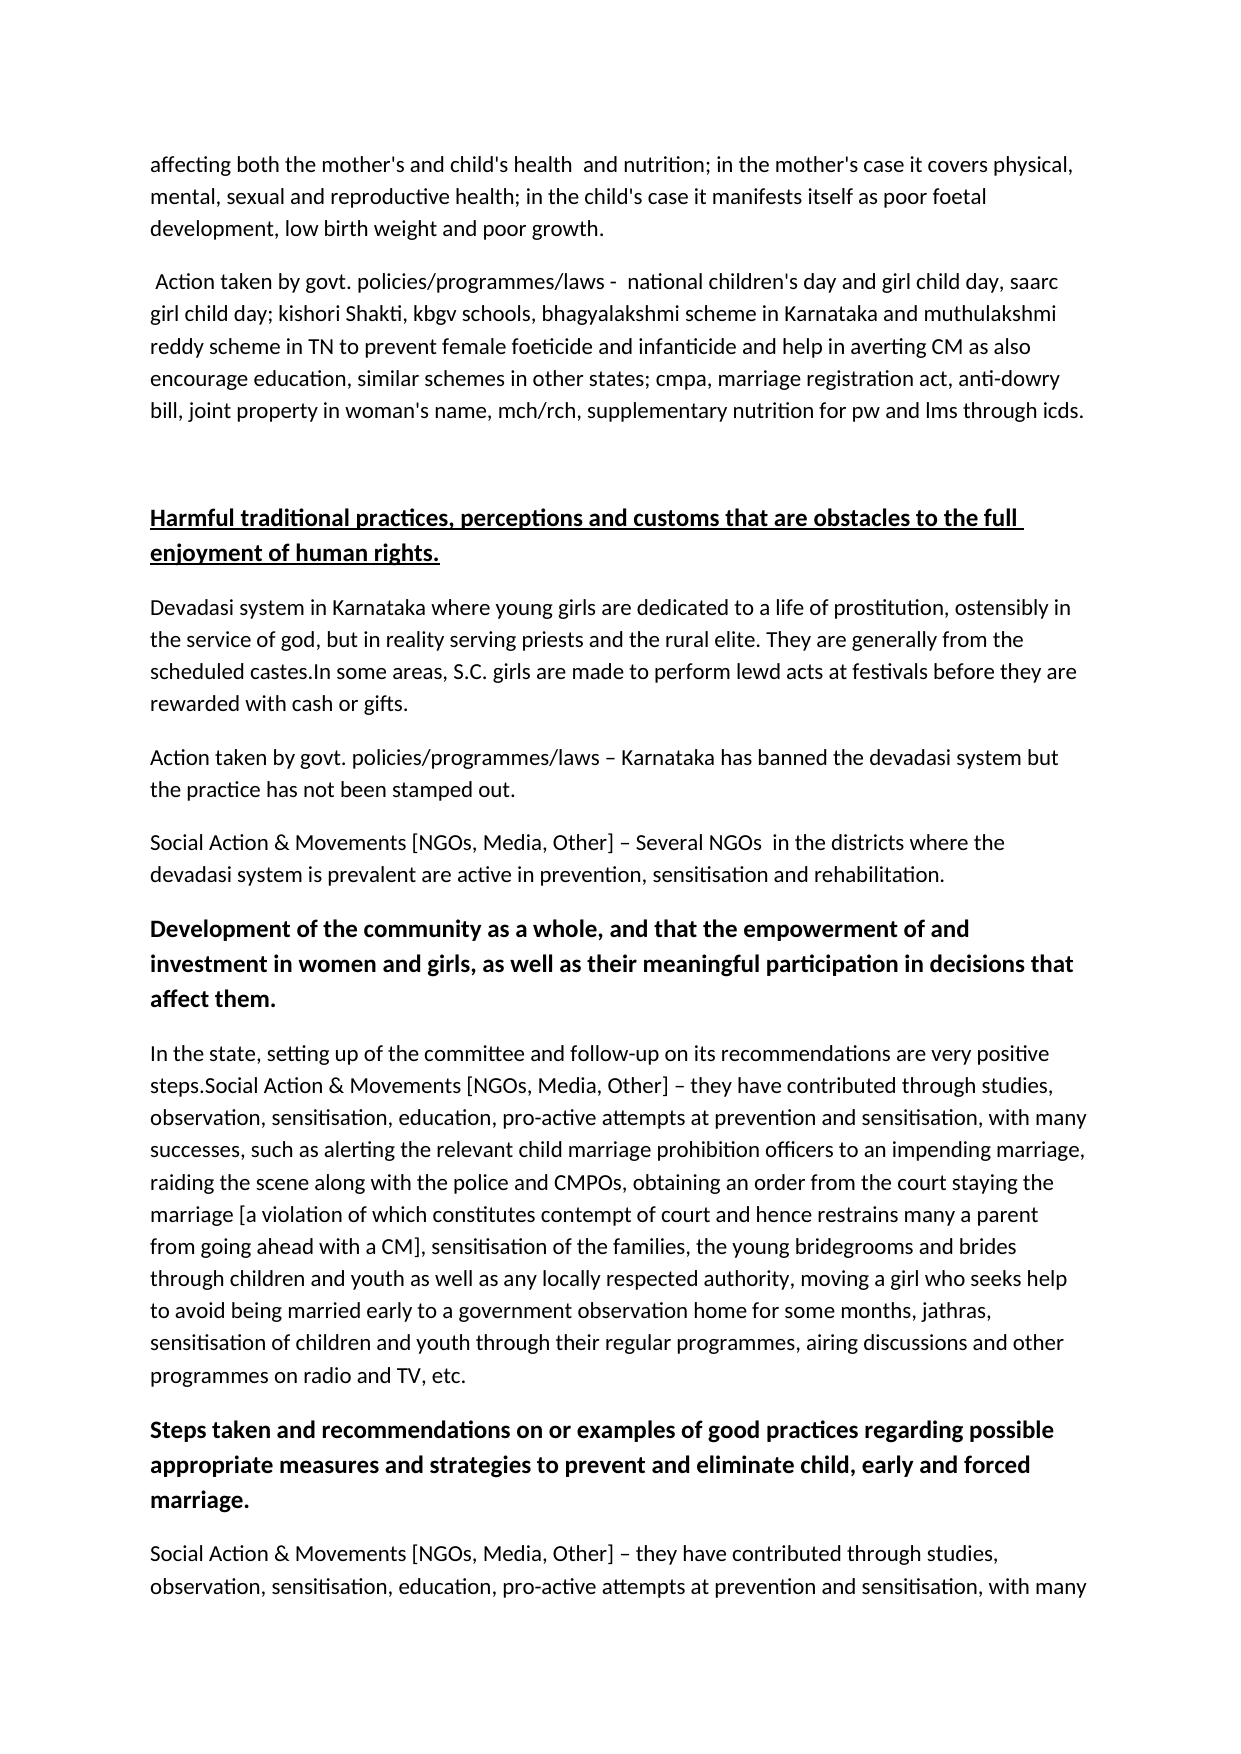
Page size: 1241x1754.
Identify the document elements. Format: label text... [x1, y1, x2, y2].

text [150, 1539, 1090, 1600]
text Development of the community as a whole, and that the empowerment of and investment in women and girls, as well as their meaningful participation in decisions that affect them. [150, 913, 1090, 1013]
text Action taken by govt. policies/programmes/laws - national children's day and girl child day, saarc girl child day; kishori Shakti, kbgv schools, bhagyalakshmi scheme in Karnataka and muthulakshmi reddy scheme in TN to prevent female foeticide and infanticide and help in averting CM as also encourage education, similar schemes in other states; cmpa, marriage registration act, anti-dowry bill, joint property in woman's name, mch/rch, supplementary nutrition for pw and lms through icds. [150, 267, 1090, 424]
text Steps taken and recommendations on or examples of good practices regarding possible appropriate measures and strategies to prevent and eliminate child, early and forced marriage. [150, 1414, 1090, 1514]
text Harmful traditional practices, perceptions and customs that are obstacles to the full enjoyment of human rights. [150, 502, 1090, 568]
text Devadasi system in Karnataka where young girls are dedicated to a life of prostitution, ostensibly in the service of god, but in reality serving priests and the rural elite. They are generally from the scheduled castes.In some areas, S.C. girls are made to perform lewd acts at festivals before they are rewarded with cash or gifts. [150, 593, 1090, 718]
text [150, 150, 1090, 242]
text In the state, setting up of the committee and follow-up on its recommendations are very positive steps.Social Action & Movements [NGOs, Media, Other] – they have contributed through studies, observation, sensitisation, education, pro-active attempts at prevention and sensitisation, with many successes, such as alerting the relevant child marriage prohibition officers to an impending marriage, raiding the scene along with the police and CMPOs, obtaining an order from the court staying the marriage [a violation of which constitutes contempt of court and hence restrains many a parent from going ahead with a CM], sensitisation of the families, the young bridegrooms and brides through children and youth as well as any locally respected authority, moving a girl who seeks help to avoid being married early to a government observation home for some months, jathras, sensitisation of children and youth through their regular programmes, airing discussions and other programmes on radio and TV, etc. [150, 1039, 1090, 1389]
text Social Action & Movements [NGOs, Media, Other] – Several NGOs in the districts where the devadasi system is prevalent are active in prevention, sensitisation and rehabilitation. [150, 828, 1090, 888]
text Action taken by govt. policies/programmes/laws – Karnataka has banned the devadasi system but the practice has not been stamped out. [150, 743, 1090, 803]
